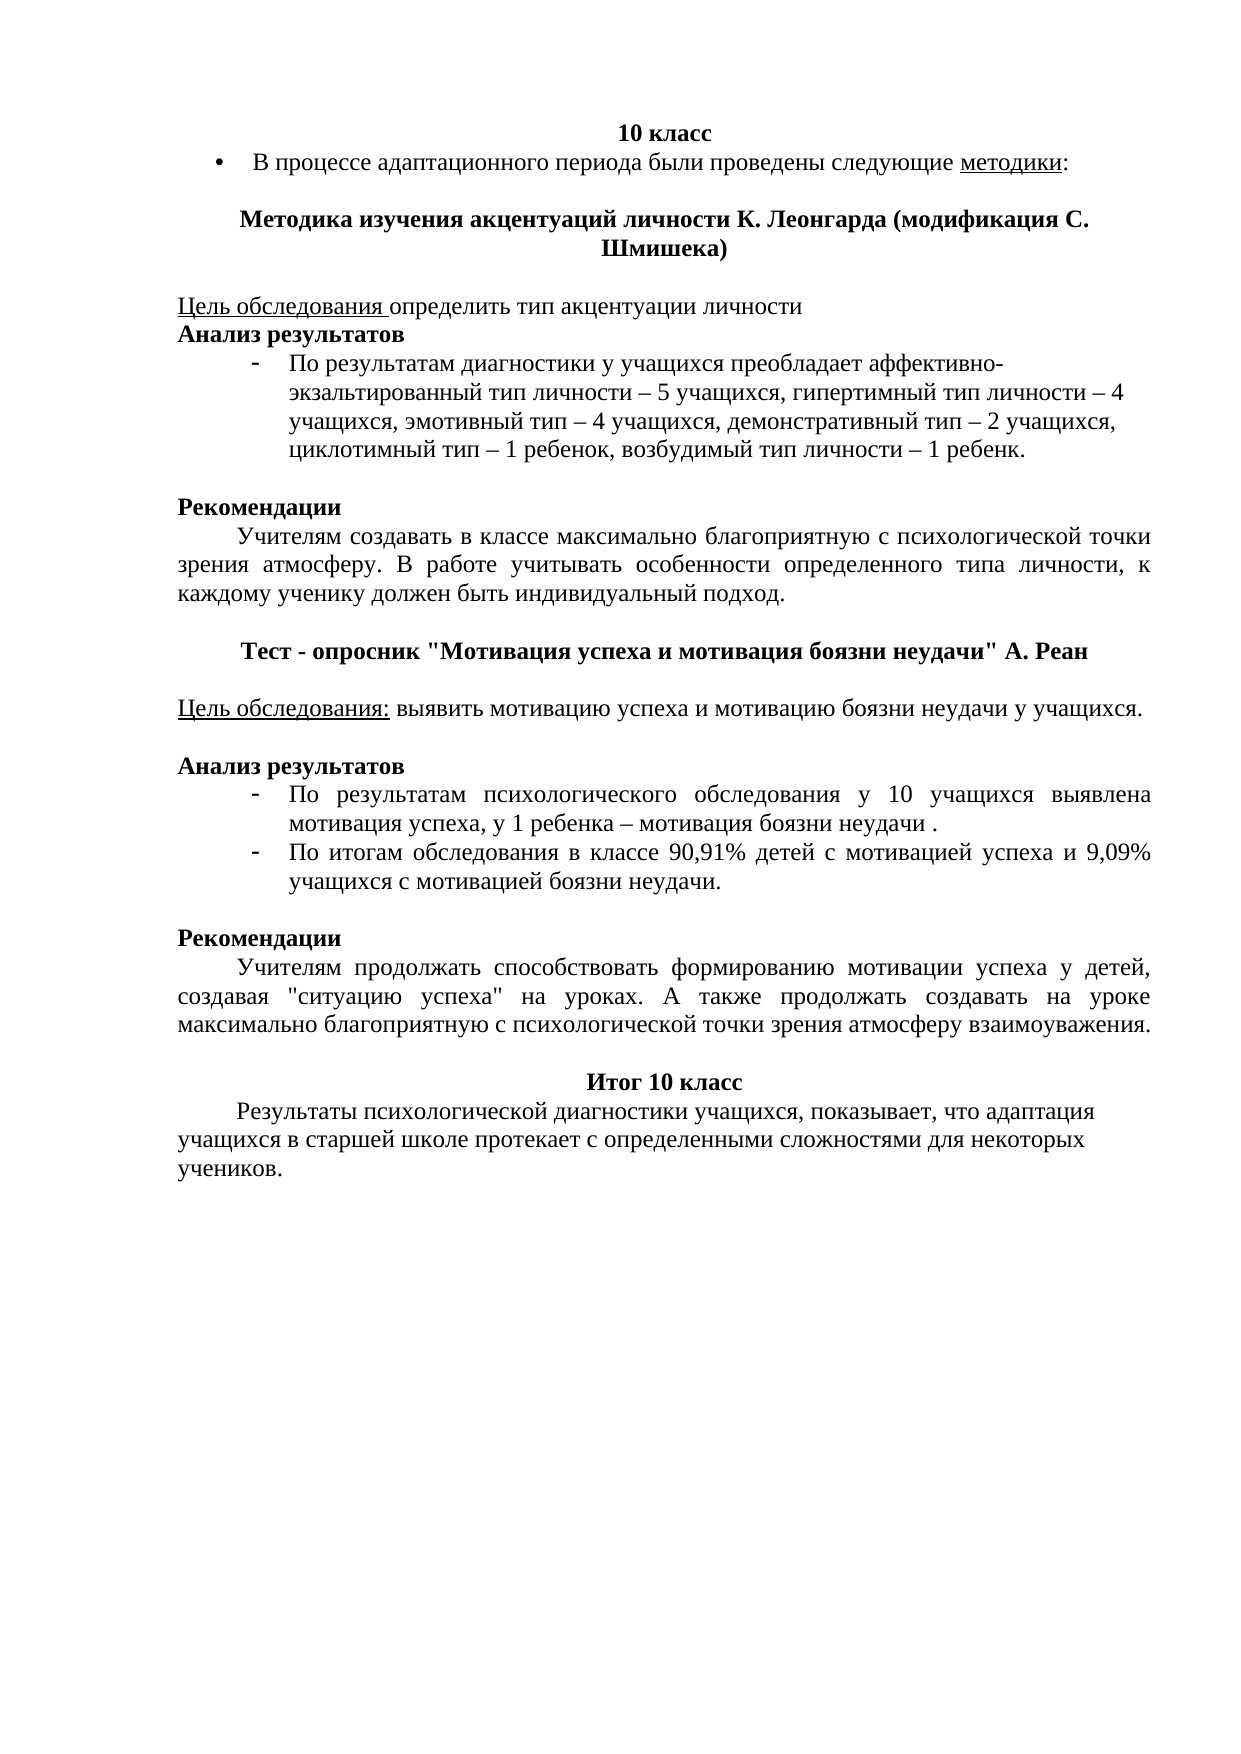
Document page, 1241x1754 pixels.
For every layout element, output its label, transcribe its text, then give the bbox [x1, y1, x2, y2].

list По результатам диагностики у учащихся преобладает аффективно-экзальтированный тип личности – 5 учащихся, гипертимный тип личности – 4 учащихся, эмотивный тип – 4 учащихся, демонстративный тип – 2 учащихся, циклотимный тип – 1 ребенок, возбудимый тип личности – 1 ребенк. [251, 348, 1152, 463]
text Результаты психологической диагностики учащихся, показывает, что адаптация учащихся в старшей школе протекает с определенными сложностями для некоторых учеников. [177, 1096, 1152, 1182]
text Методика изучения акцентуаций личности К. Леонгарда (модификация С. Шмишека) [177, 204, 1152, 262]
text Учителям создавать в классе максимально благоприятную с психологической точки зрения атмосферу. В работе учитывать особенности определенного типа личности, к каждому ученику должен быть индивидуальный подход. [177, 521, 1152, 607]
list По итогам обследования в классе 90,91% детей с мотивацией успеха и 9,09% учащихся с мотивацией боязни неудачи. [251, 837, 1152, 894]
text Рекомендации [177, 492, 1152, 521]
list По результатам психологического обследования у 10 учащихся выявлена мотивация успеха, у 1 ребенка – мотивация боязни неудачи . [251, 779, 1152, 837]
text Цель обследования определить тип акцентуации личности [177, 291, 1152, 319]
text Цель обследования: выявить мотивацию успеха и мотивацию боязни неудачи у учащихся. [177, 693, 1152, 722]
text Рекомендации [177, 923, 1152, 952]
text Анализ результатов [177, 319, 1152, 348]
text Учителям продолжать способствовать формированию мотивации успеха у детей, создавая "ситуацию успеха" на уроках. А также продолжать создавать на уроке максимально благоприятную с психологической точки зрения атмосферу взаимоуважения. [177, 952, 1152, 1038]
text Итог 10 класс [177, 1067, 1152, 1096]
text Анализ результатов [177, 751, 1152, 779]
text 10 класс [177, 118, 1152, 147]
list В процессе адаптационного периода были проведены следующие методики: [215, 147, 1152, 176]
text Тест - опросник "Мотивация успеха и мотивация боязни неудачи" А. Реан [177, 636, 1152, 664]
